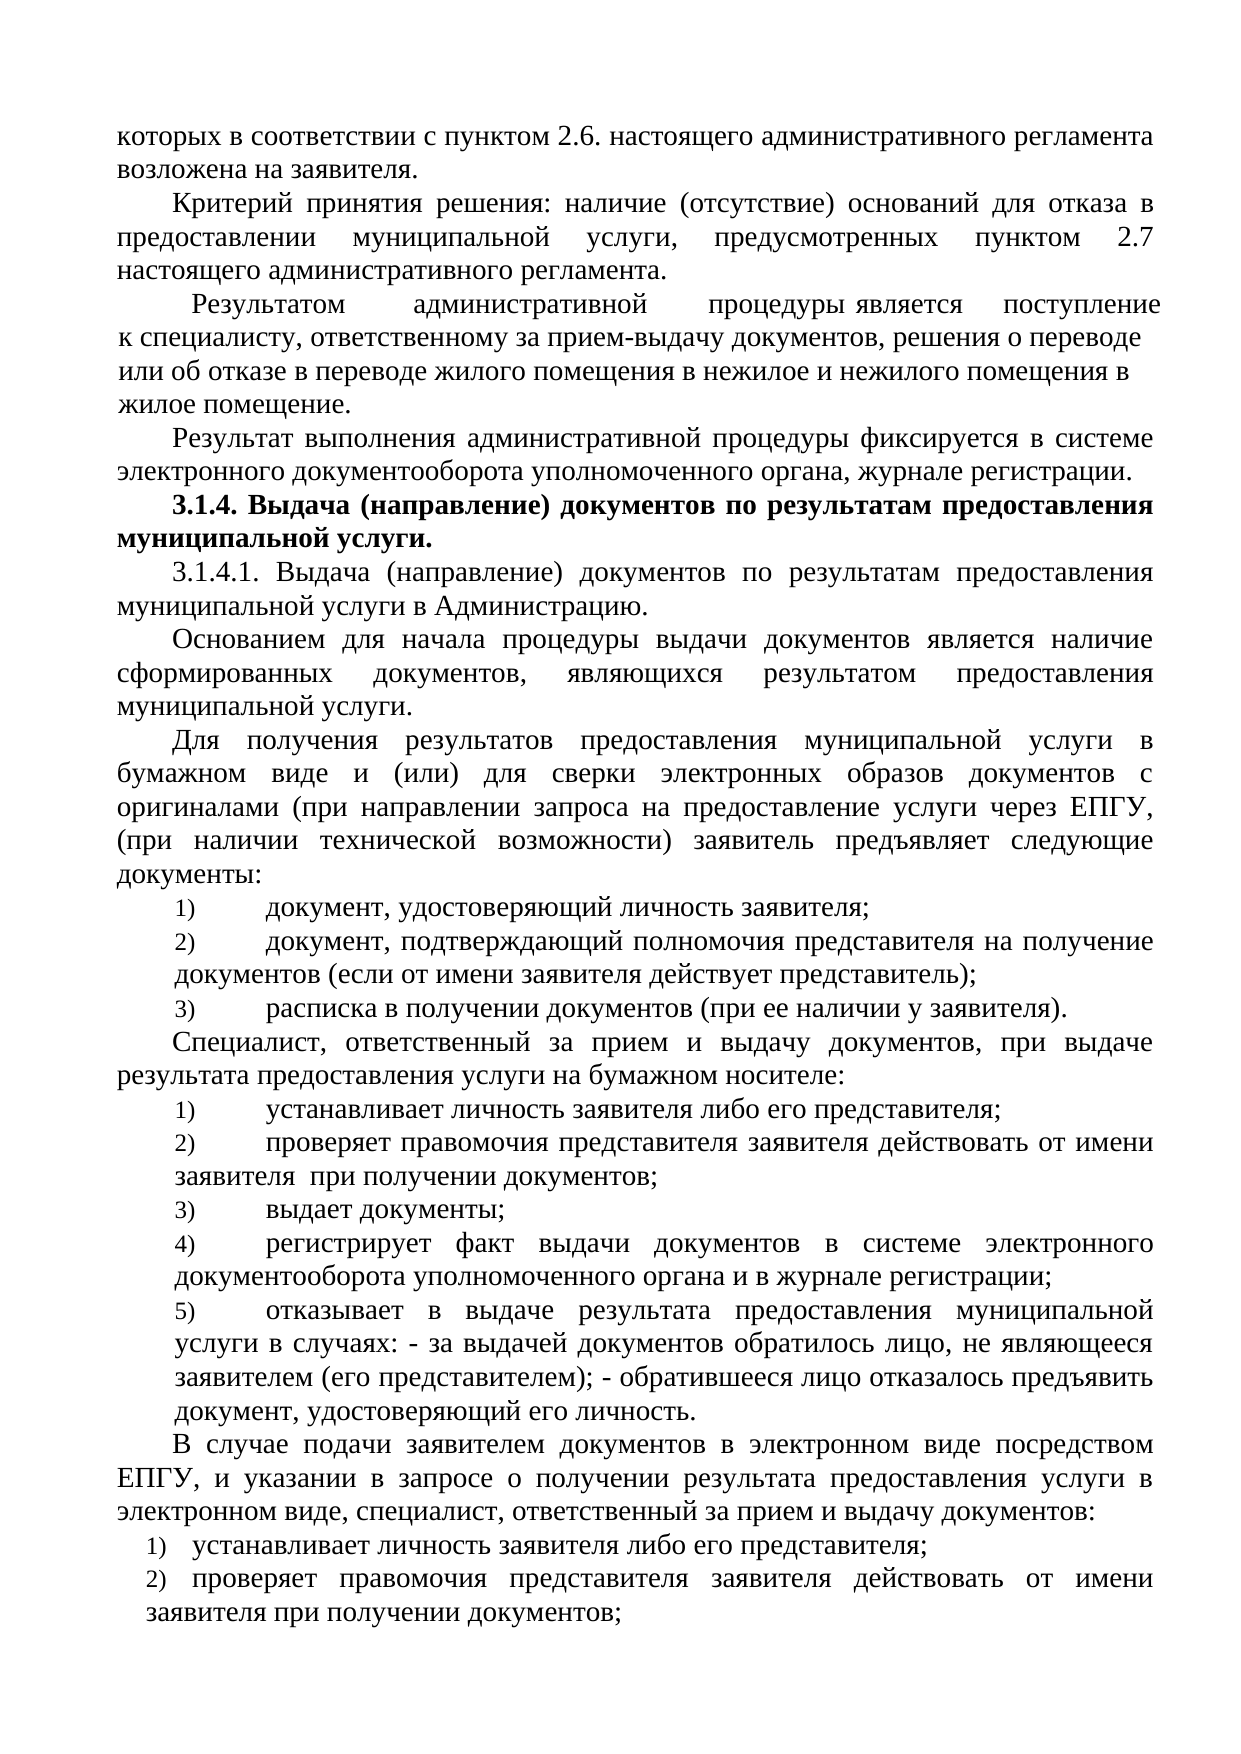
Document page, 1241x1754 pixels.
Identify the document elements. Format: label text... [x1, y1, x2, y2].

list отказывает в выдаче результата предоставления муниципальной услуги в случаях: - за выдачей документов обратилось лицо, не являющееся заявителем (его представителем); - обратившееся лицо отказалось предъявить документ, удостоверяющий его личность. [174, 1292, 1154, 1426]
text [117, 118, 1155, 185]
text Результат выполнения административной процедуры фиксируется в системе электронного документооборота уполномоченного органа, журнале регистрации. [117, 420, 1154, 487]
text Результатом административной процедуры является поступление к специалисту, ответственному за прием-выдачу документов, решения о переводе или об отказе в переводе жилого помещения в нежилое и нежилого помещения в жилое помещение. [118, 286, 1175, 420]
text 3.1.4.1. Выдача (направление) документов по результатам предоставления муниципальной услуги в Администрацию. [117, 554, 1154, 621]
text Для получения результатов предоставления муниципальной услуги в бумажном виде и (или) для сверки электронных образов документов с оригиналами (при направлении запроса на предоставление услуги через ЕПГУ, (при наличии технической возможности) заявитель предъявляет следующие документы: [117, 722, 1154, 889]
list документ, удостоверяющий личность заявителя; [174, 889, 1154, 923]
list устанавливает личность заявителя либо его представителя; [146, 1527, 1154, 1560]
list выдает документы; [174, 1191, 1154, 1225]
list расписка в получении документов (при ее наличии у заявителя). [174, 990, 1154, 1024]
list устанавливает личность заявителя либо его представителя; [174, 1091, 1154, 1124]
text Критерий принятия решения: наличие (отсутствие) оснований для отказа в предоставлении муниципальной услуги, предусмотренных пунктом 2.7 настоящего административного регламента. [117, 185, 1155, 286]
list проверяет правомочия представителя заявителя действовать от имени заявителя при получении документов; [146, 1560, 1154, 1627]
text В случае подачи заявителем документов в электронном виде посредством ЕПГУ, и указании в запросе о получении результата предоставления услуги в электронном виде, специалист, ответственный за прием и выдачу документов: [117, 1426, 1154, 1527]
list проверяет правомочия представителя заявителя действовать от имени заявителя при получении документов; [174, 1124, 1154, 1191]
text Основанием для начала процедуры выдачи документов является наличие сформированных документов, являющихся результатом предоставления муниципальной услуги. [117, 621, 1154, 722]
list документ, подтверждающий полномочия представителя на получение документов (если от имени заявителя действует представитель); [174, 923, 1154, 990]
text Специалист, ответственный за прием и выдачу документов, при выдаче результата предоставления услуги на бумажном носителе: [117, 1024, 1154, 1091]
text 3.1.4. Выдача (направление) документов по результатам предоставления муниципальной услуги. [117, 487, 1154, 554]
list регистрирует факт выдачи документов в системе электронного документооборота уполномоченного органа и в журнале регистрации; [174, 1225, 1154, 1292]
